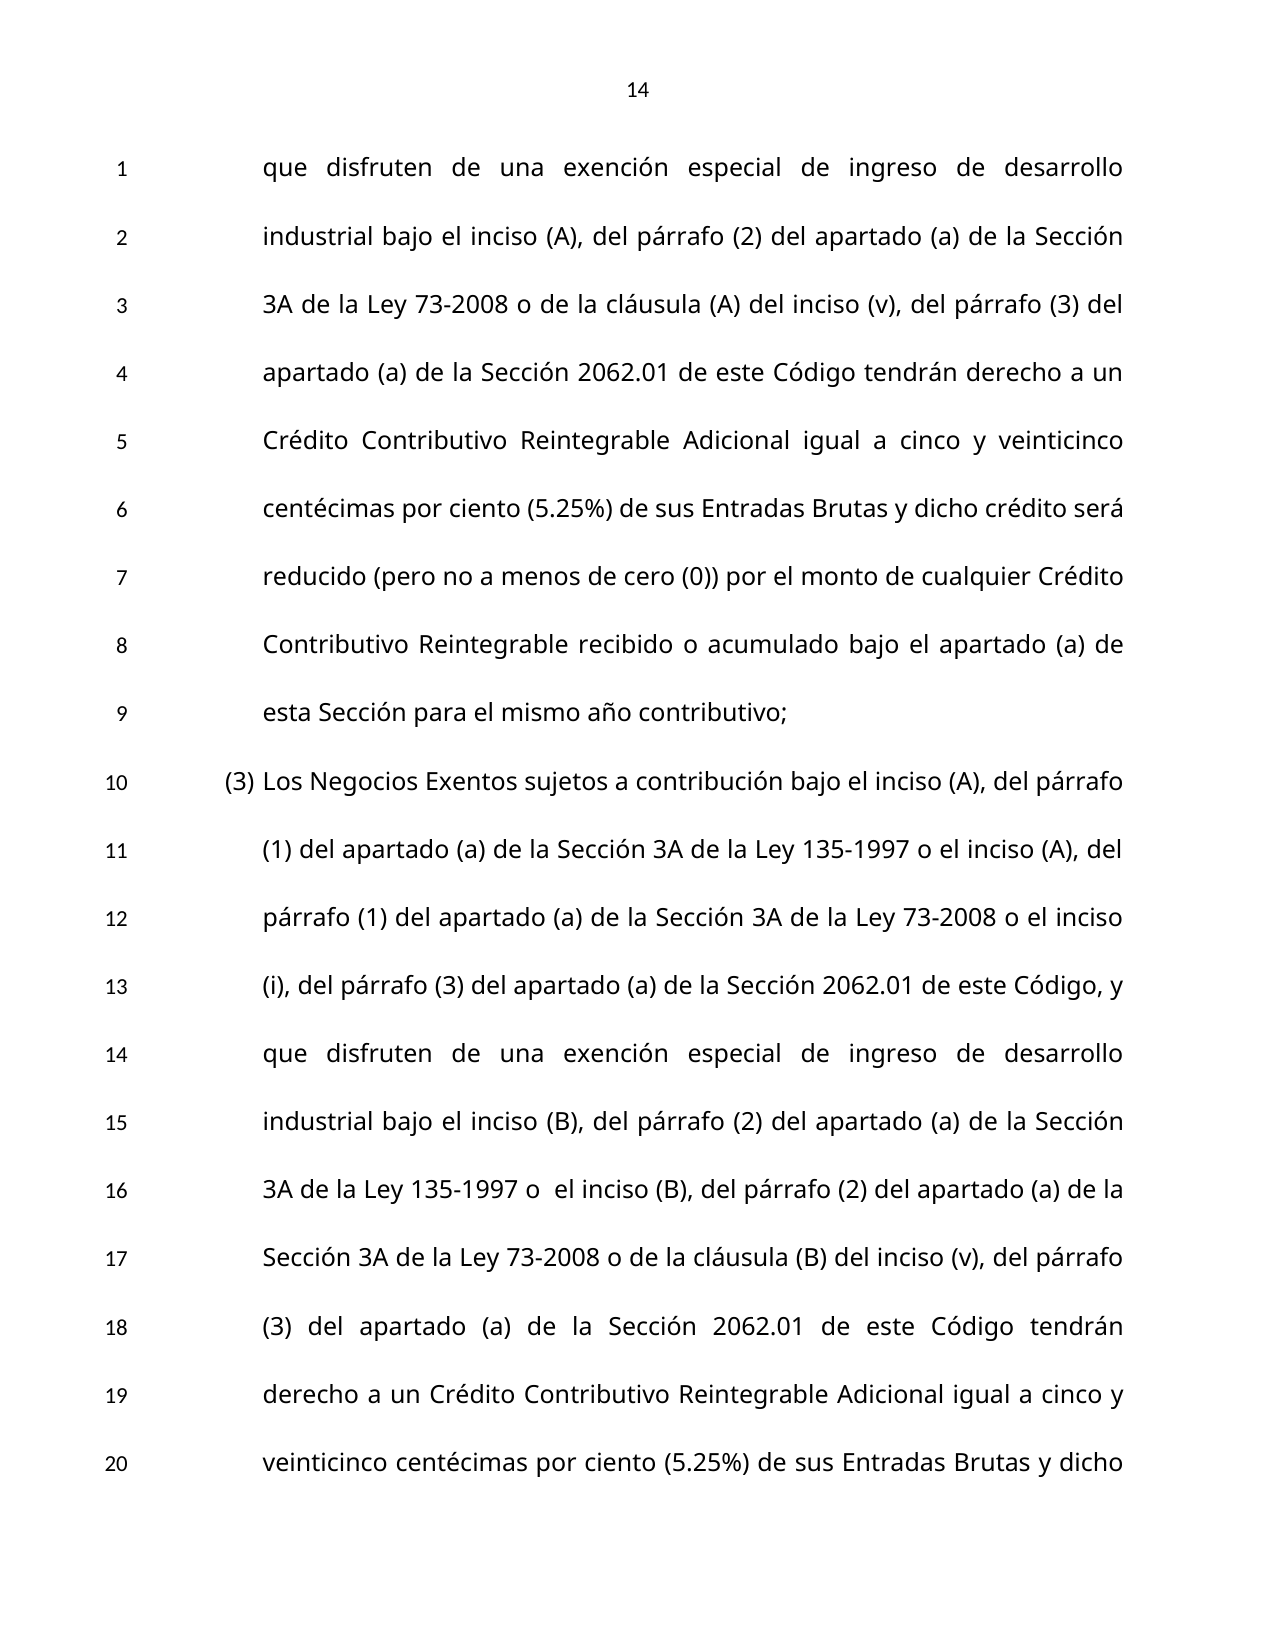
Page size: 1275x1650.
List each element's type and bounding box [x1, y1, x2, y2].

list [225, 763, 1125, 1478]
list [225, 150, 1125, 729]
